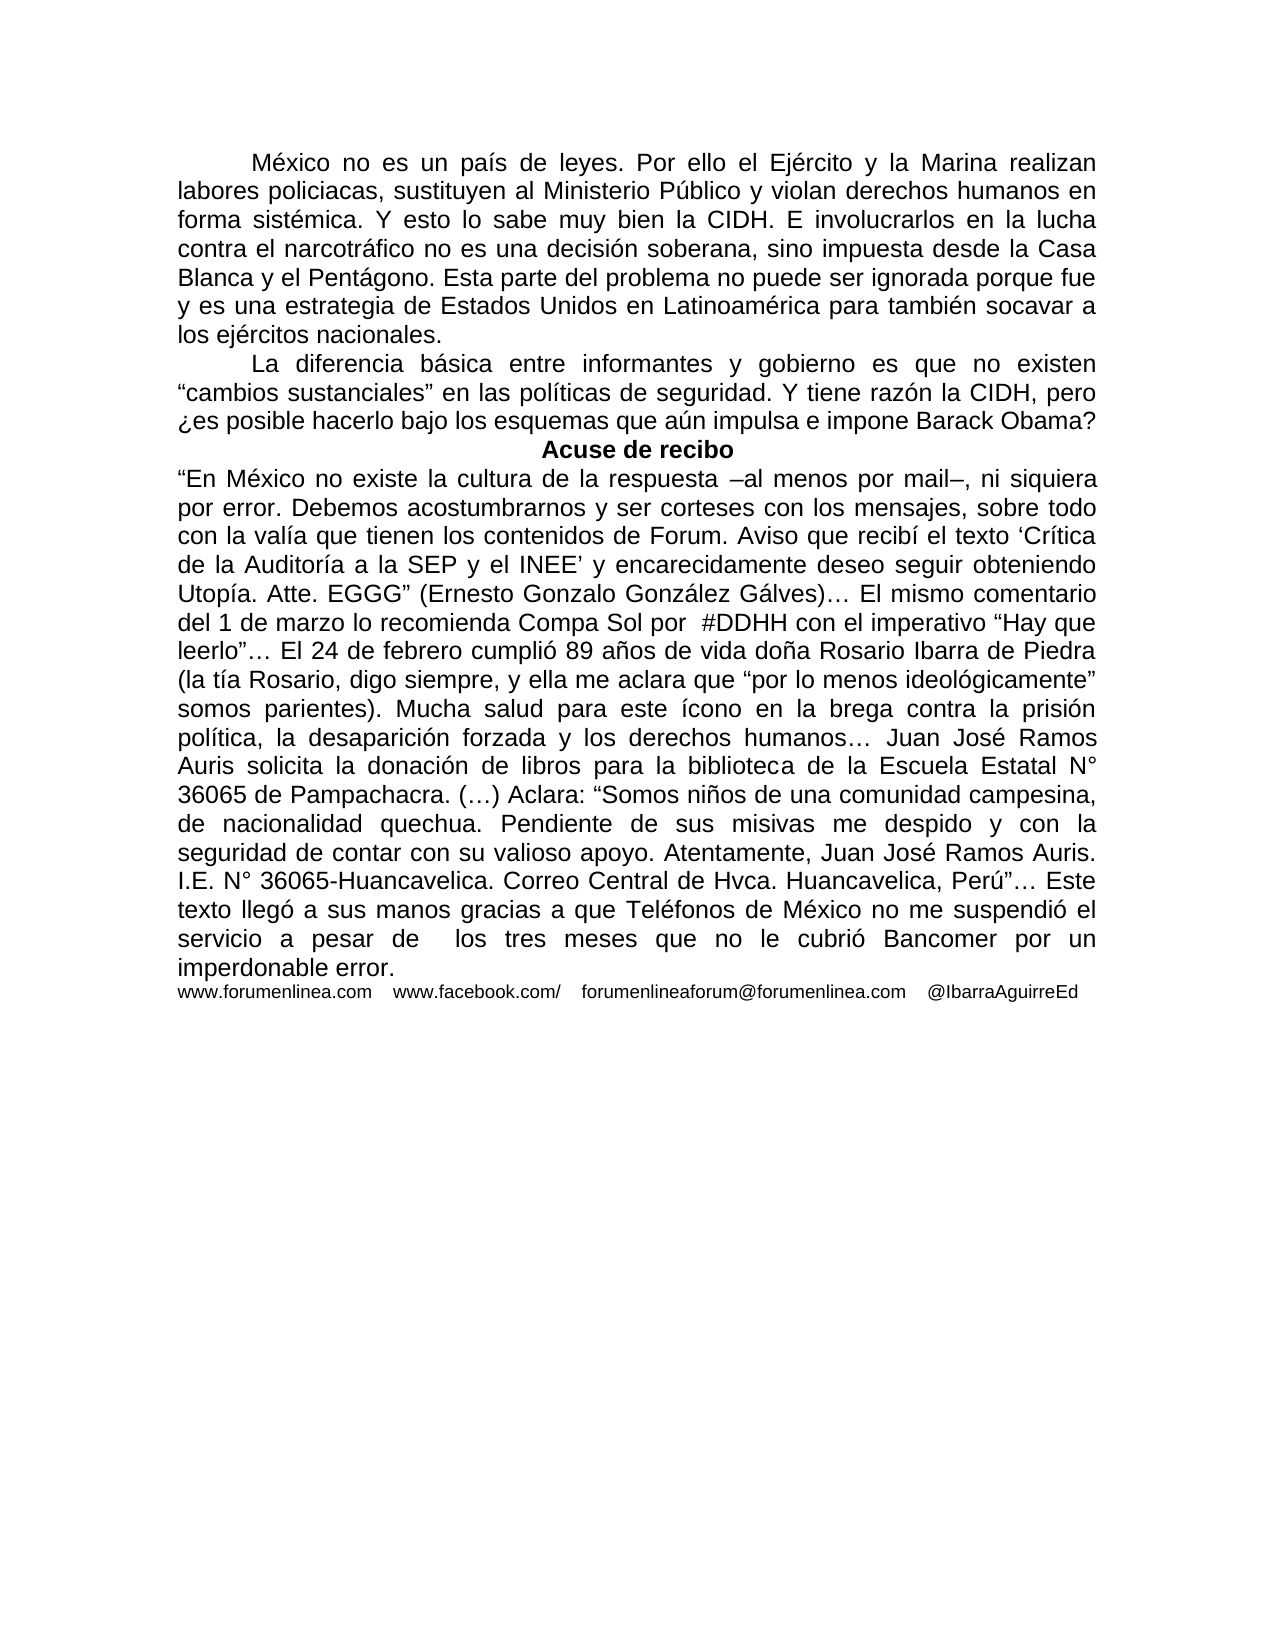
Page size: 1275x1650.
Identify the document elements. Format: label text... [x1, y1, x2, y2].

text “En México no existe la cultura de la respuesta –al menos por mail–, ni siquiera por error. Debemos acostumbrarnos y ser corteses con los mensajes, sobre todo con la valía que tienen los contenidos de Forum. Aviso que recibí el texto ‘Crítica de la Auditoría a la SEP y el INEE’ y encarecidamente deseo seguir obteniendo Utopía. Atte. EGGG” (Ernesto Gonzalo González Gálves)… El mismo comentario del 1 de marzo lo recomienda Compa Sol por #DDHH con el imperativo “Hay que leerlo”… El 24 de febrero cumplió 89 años de vida doña Rosario Ibarra de Piedra (la tía Rosario, digo siempre, y ella me aclara que “por lo menos ideológicamente” somos parientes). Mucha salud para este ícono en la brega contra la prisión política, la desaparición forzada y los derechos humanos… Juan José Ramos Auris solicita la donación de libros para la biblioteca de la Escuela Estatal N° 36065 de Pampachacra. (…) Aclara: “Somos niños de una comunidad campesina, de nacionalidad quechua. Pendiente de sus misivas me despido y con la seguridad de contar con su valioso apoyo. Atentamente, Juan José Ramos Auris. I.E. N° 36065-Huancavelica. Correo Central de Hvca. Huancavelica, Perú”… Este texto llegó a sus manos gracias a que Teléfonos de México no me suspendió el servicio a pesar de los tres meses que no le cubrió Bancomer por un imperdonable error. [177, 464, 1098, 981]
text www.forumenlinea.com www.facebook.com/ forumenlineaforum@forumenlinea.com @IbarraAguirreEd [177, 981, 1098, 1003]
text La diferencia básica entre informantes y gobierno es que no existen “cambios sustanciales” en las políticas de seguridad. Y tiene razón la CIDH, pero ¿es posible hacerlo bajo los esquemas que aún impulsa e impone Barack Obama? [177, 349, 1098, 435]
text México no es un país de leyes. Por ello el Ejército y la Marina realizan labores policiacas, sustituyen al Ministerio Público y violan derechos humanos en forma sistémica. Y esto lo sabe muy bien la CIDH. E involucrarlos en la lucha contra el narcotráfico no es una decisión soberana, sino impuesta desde la Casa Blanca y el Pentágono. Esta parte del problema no puede ser ignorada porque fue y es una estrategia de Estados Unidos en Latinoamérica para también socavar a los ejércitos nacionales. [177, 148, 1098, 349]
text Acuse de recibo [177, 435, 1098, 464]
